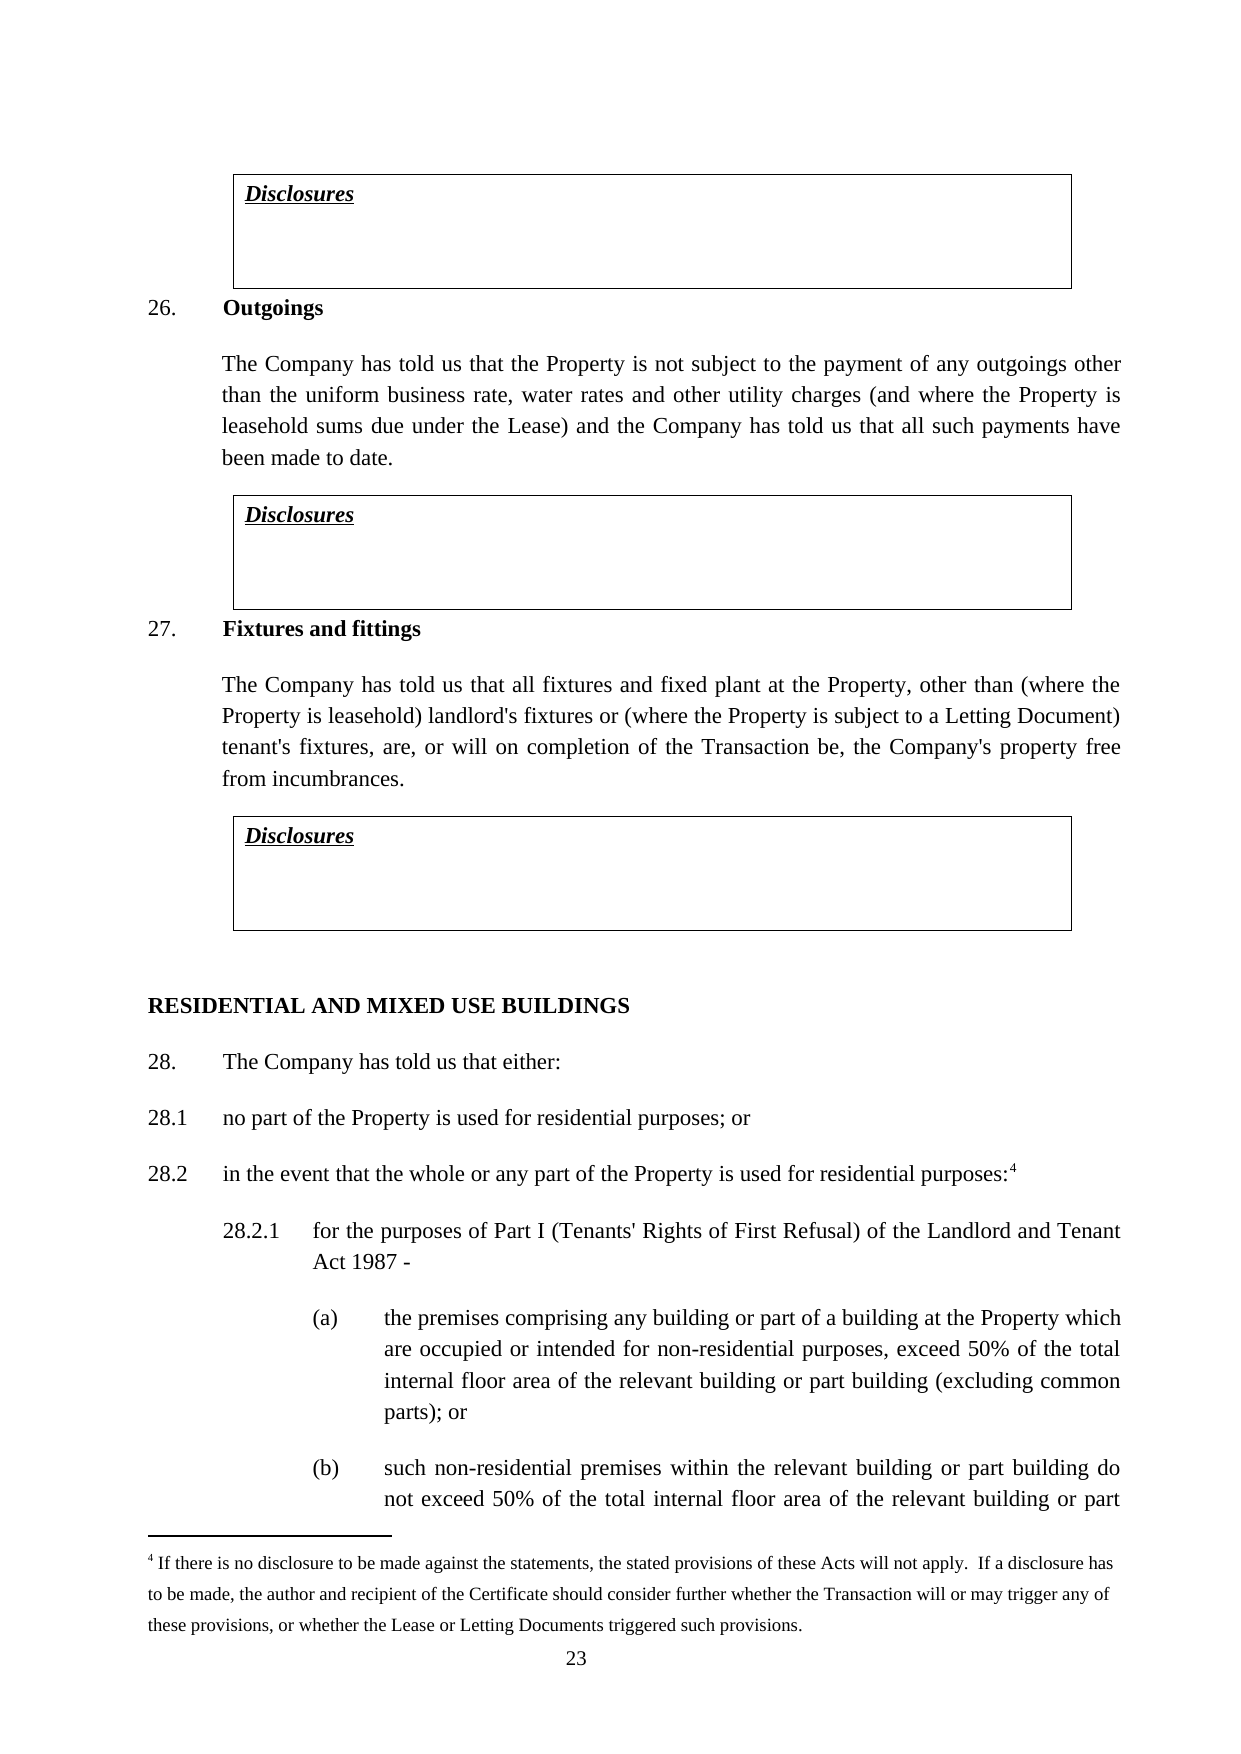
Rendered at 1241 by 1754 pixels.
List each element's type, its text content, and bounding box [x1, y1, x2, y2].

text The Company has told us that all fixtures and fixed plant at the Property, other than (where the Property is leasehold) landlord's fixtures or (where the Property is subject to a Letting Document) tenant's fixtures, are, or will on completion of the Transaction be, the Company's property free from incumbrances. [222, 666, 1122, 791]
text Fixtures and fittings [148, 610, 1122, 641]
text the premises comprising any building or part of a building at the Property which are occupied or intended for non-residential purposes, exceed 50% of the total internal floor area of the relevant building or part building (excluding common parts); or [312, 1299, 1122, 1424]
text The Company has told us that the Property is not subject to the payment of any outgoings other than the uniform business rate, water rates and other utility charges (and where the Property is leasehold sums due under the Lease) and the Company has told us that all such payments have been made to date. [222, 345, 1122, 470]
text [312, 1449, 1122, 1512]
text The Company has told us that either: [148, 1043, 1122, 1074]
table_header Disclosures [234, 817, 1071, 929]
table_header Disclosures [234, 175, 1071, 288]
text no part of the Property is used for residential purposes; or [148, 1099, 1122, 1131]
text for the purposes of Part I (Tenants' Rights of First Refusal) of the Landlord and Tenant Act 1987 - [223, 1212, 1122, 1274]
text Outgoings [148, 289, 1122, 320]
table_header Disclosures [234, 496, 1071, 609]
text in the event that the whole or any part of the Property is used for residential purposes: [148, 1156, 1122, 1187]
text RESIDENTIAL AND MIXED USE BUILDINGS [148, 987, 1122, 1018]
